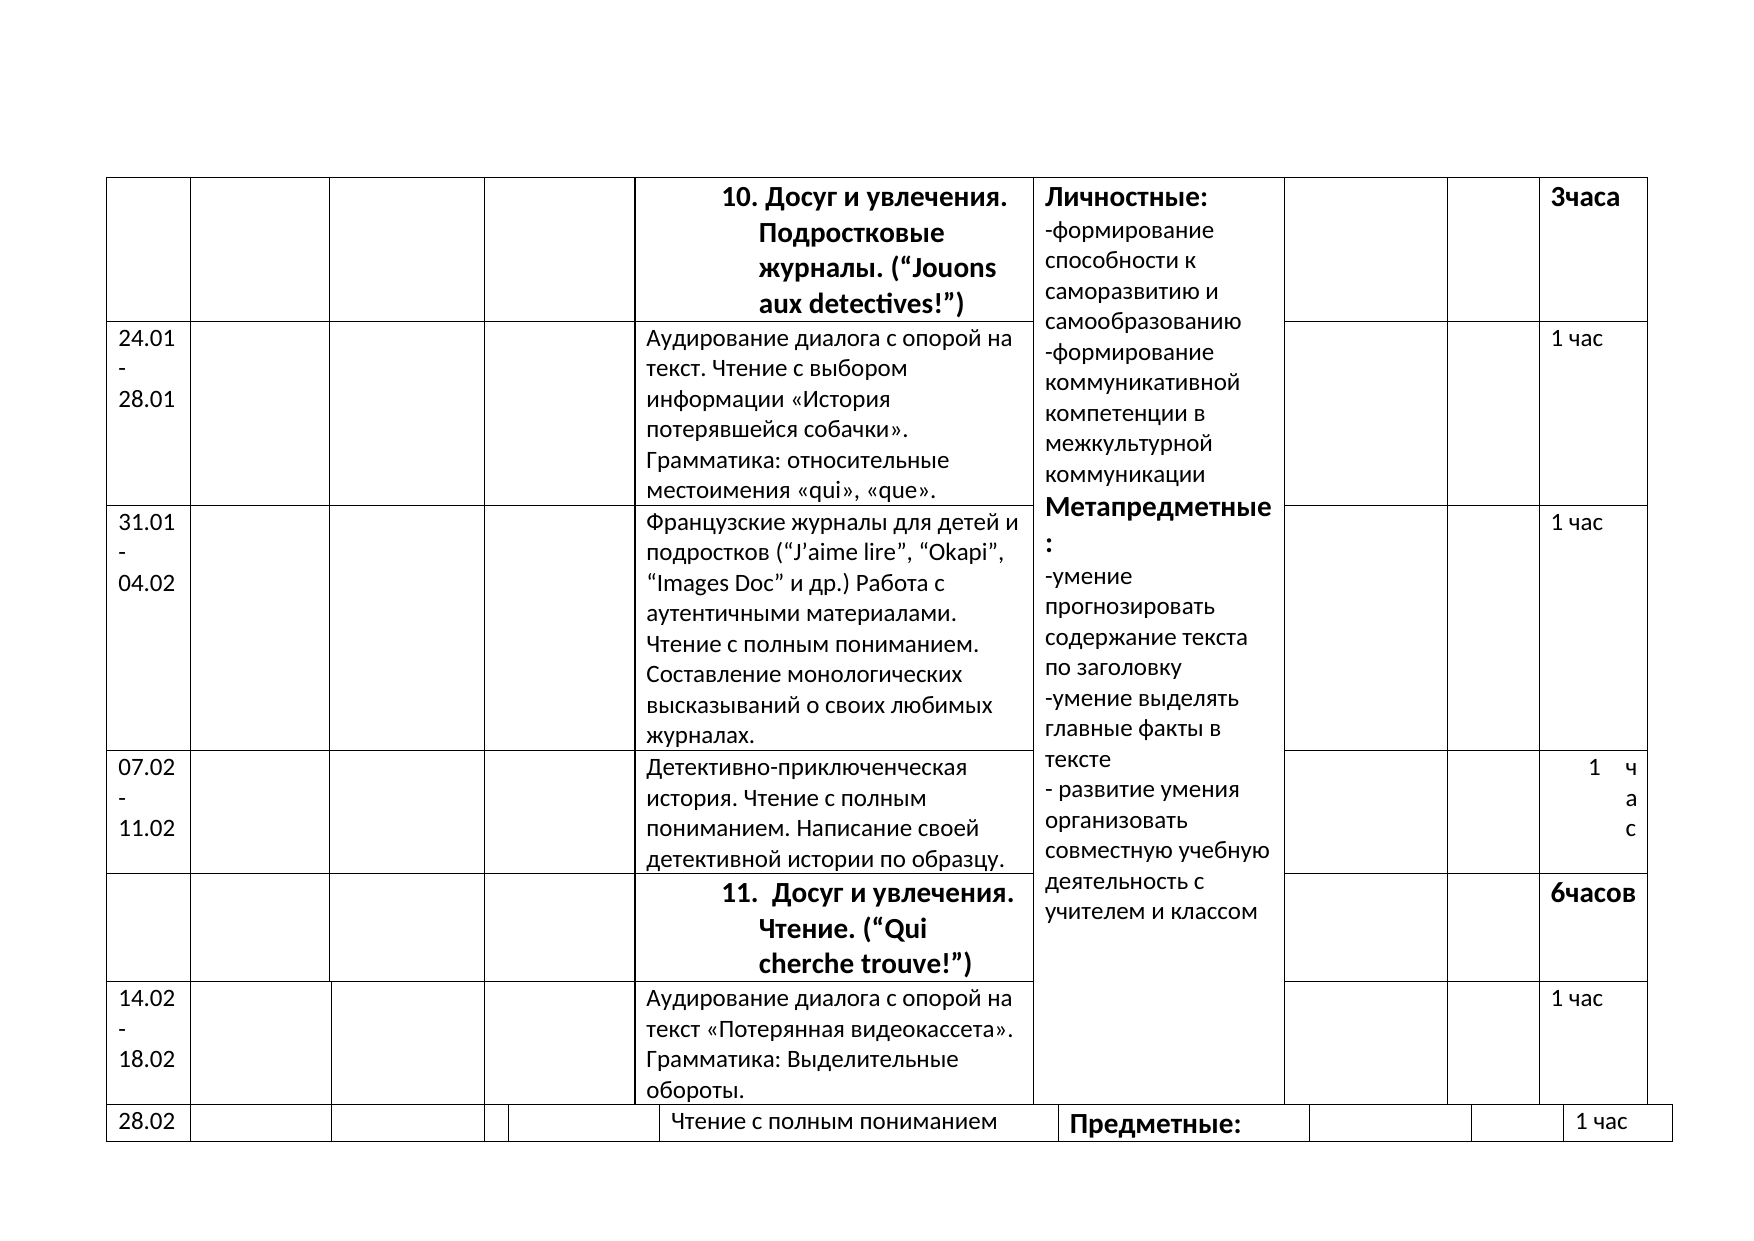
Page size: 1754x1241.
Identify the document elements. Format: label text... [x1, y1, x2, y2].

table_cell [1285, 982, 1447, 1104]
table_cell [1285, 178, 1447, 321]
table_cell Аудирование диалога с опорой на текст. Чтение с выбором информации «История потерявшейся собачки». Грамматика: относительные местоимения «qui», «que». [636, 322, 1033, 505]
table_cell 28.02-04.03 [107, 1105, 190, 1141]
table_cell [485, 982, 634, 1104]
table_cell 1 час [1540, 322, 1647, 505]
table_cell [1285, 874, 1447, 981]
table_cell [191, 982, 331, 1104]
table_cell [1448, 506, 1539, 750]
table_cell [1448, 982, 1539, 1104]
table_cell Досуг и увлечения. Подростковые журналы. (“Jouons aux detectives!”) [636, 178, 1033, 321]
table_cell Аудирование диалога с опорой на текст «Потерянная видеокассета». Грамматика: Выделительные обороты. [636, 982, 1033, 1104]
table_cell [485, 751, 634, 873]
table_cell 6часов [1540, 874, 1647, 981]
table_cell [191, 506, 329, 750]
table_cell [1285, 506, 1447, 750]
table_cell [1285, 322, 1447, 505]
table_cell [191, 178, 329, 321]
table_cell [1448, 874, 1539, 981]
table_cell [330, 178, 484, 321]
table_cell 1 час [1540, 982, 1647, 1104]
table_cell [485, 506, 634, 750]
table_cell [660, 1105, 1058, 1141]
table_cell [191, 751, 329, 873]
table_cell [1472, 1105, 1563, 1141]
table_cell [330, 506, 484, 750]
table_cell Французские журналы для детей и подростков (“J’aime lire”, “Okapi”, “Images Doc” и др.) Работа с аутентичными материалами. Чтение с полным пониманием. Составление монологических высказываний о своих любимых журналах. [636, 506, 1033, 750]
table_cell 24.01-28.01 [107, 322, 190, 505]
table_cell [509, 1105, 659, 1141]
table_cell [485, 322, 634, 505]
table_cell [107, 874, 190, 981]
table_cell [1285, 751, 1447, 873]
table_cell 3часа [1540, 178, 1647, 321]
table_cell [1310, 1105, 1471, 1141]
table_cell 14.02-18.02 [107, 982, 190, 1104]
table_cell [332, 1105, 484, 1141]
table_cell [1448, 178, 1539, 321]
table_cell Личностные: -формирование способности к саморазвитию и самообразованию -формирование коммуникативной компетенции в межкультурной коммуникации Метапредметные: -умение прогнозировать содержание текста по заголовку -умение выделять главные факты в тексте - развитие умения организовать совместную учебную деятельность с учителем и классом [1034, 178, 1284, 1104]
table_cell [332, 982, 484, 1104]
table_cell 07.02-11.02 [107, 751, 190, 873]
table_cell [330, 322, 484, 505]
table_cell 31.01-04.02 [107, 506, 190, 750]
table_cell 1 час [1540, 506, 1647, 750]
table_cell [191, 322, 329, 505]
table_cell [191, 1105, 331, 1141]
table_cell [1448, 322, 1539, 505]
table_cell [330, 874, 484, 981]
table_cell [330, 751, 484, 873]
table_cell [1448, 751, 1539, 873]
table_cell 1 час [1564, 1105, 1672, 1141]
table_cell [485, 1105, 508, 1141]
table_cell Детективно-приключенческая история. Чтение с полным пониманием. Написание своей детективной истории по образцу. [636, 751, 1033, 873]
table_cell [1059, 1105, 1309, 1141]
table_cell [191, 874, 329, 981]
table_cell час [1540, 751, 1647, 873]
table_cell [485, 874, 634, 981]
table_cell [107, 178, 190, 321]
table_cell [485, 178, 634, 321]
table_cell Досуг и увлечения. Чтение. (“Qui cherche trouve!”) [636, 874, 1033, 981]
